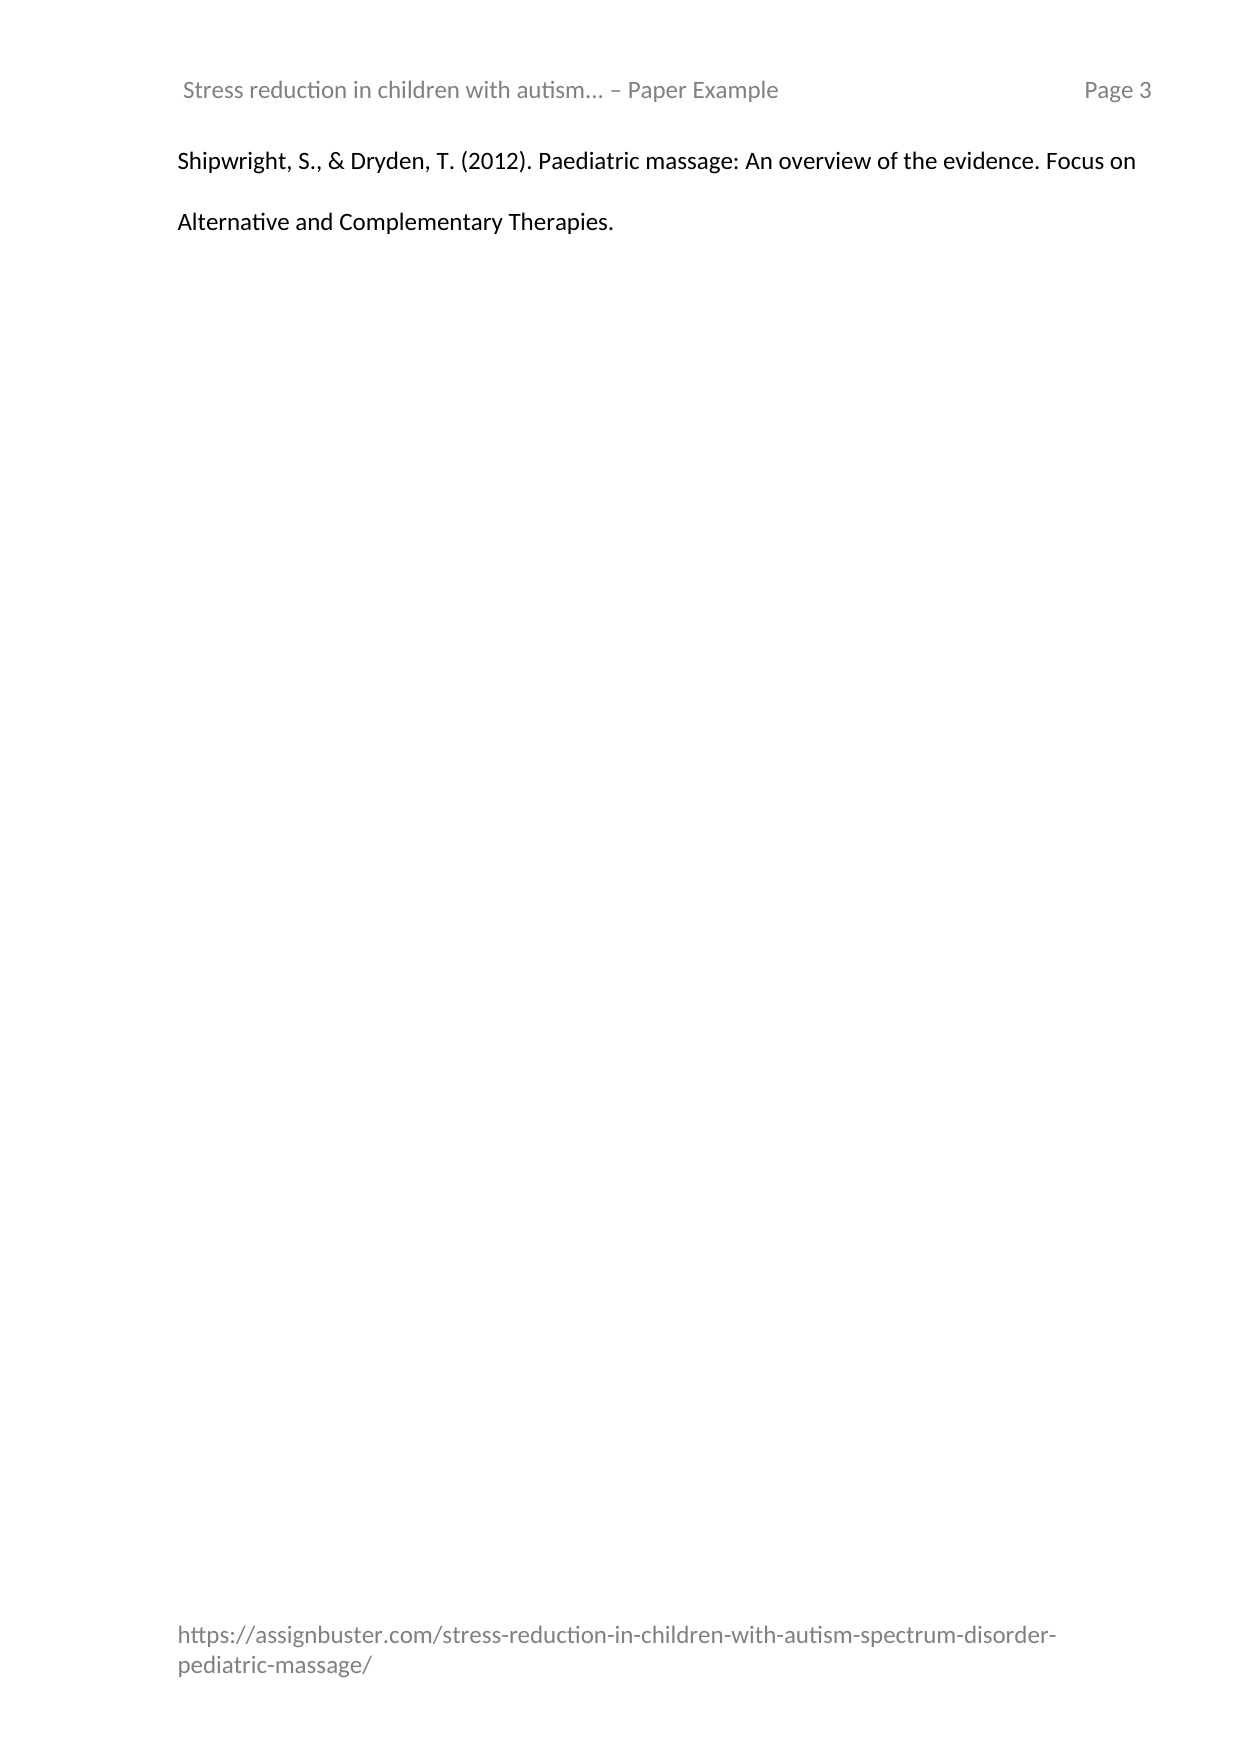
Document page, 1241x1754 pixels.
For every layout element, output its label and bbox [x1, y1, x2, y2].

text [177, 145, 1152, 237]
